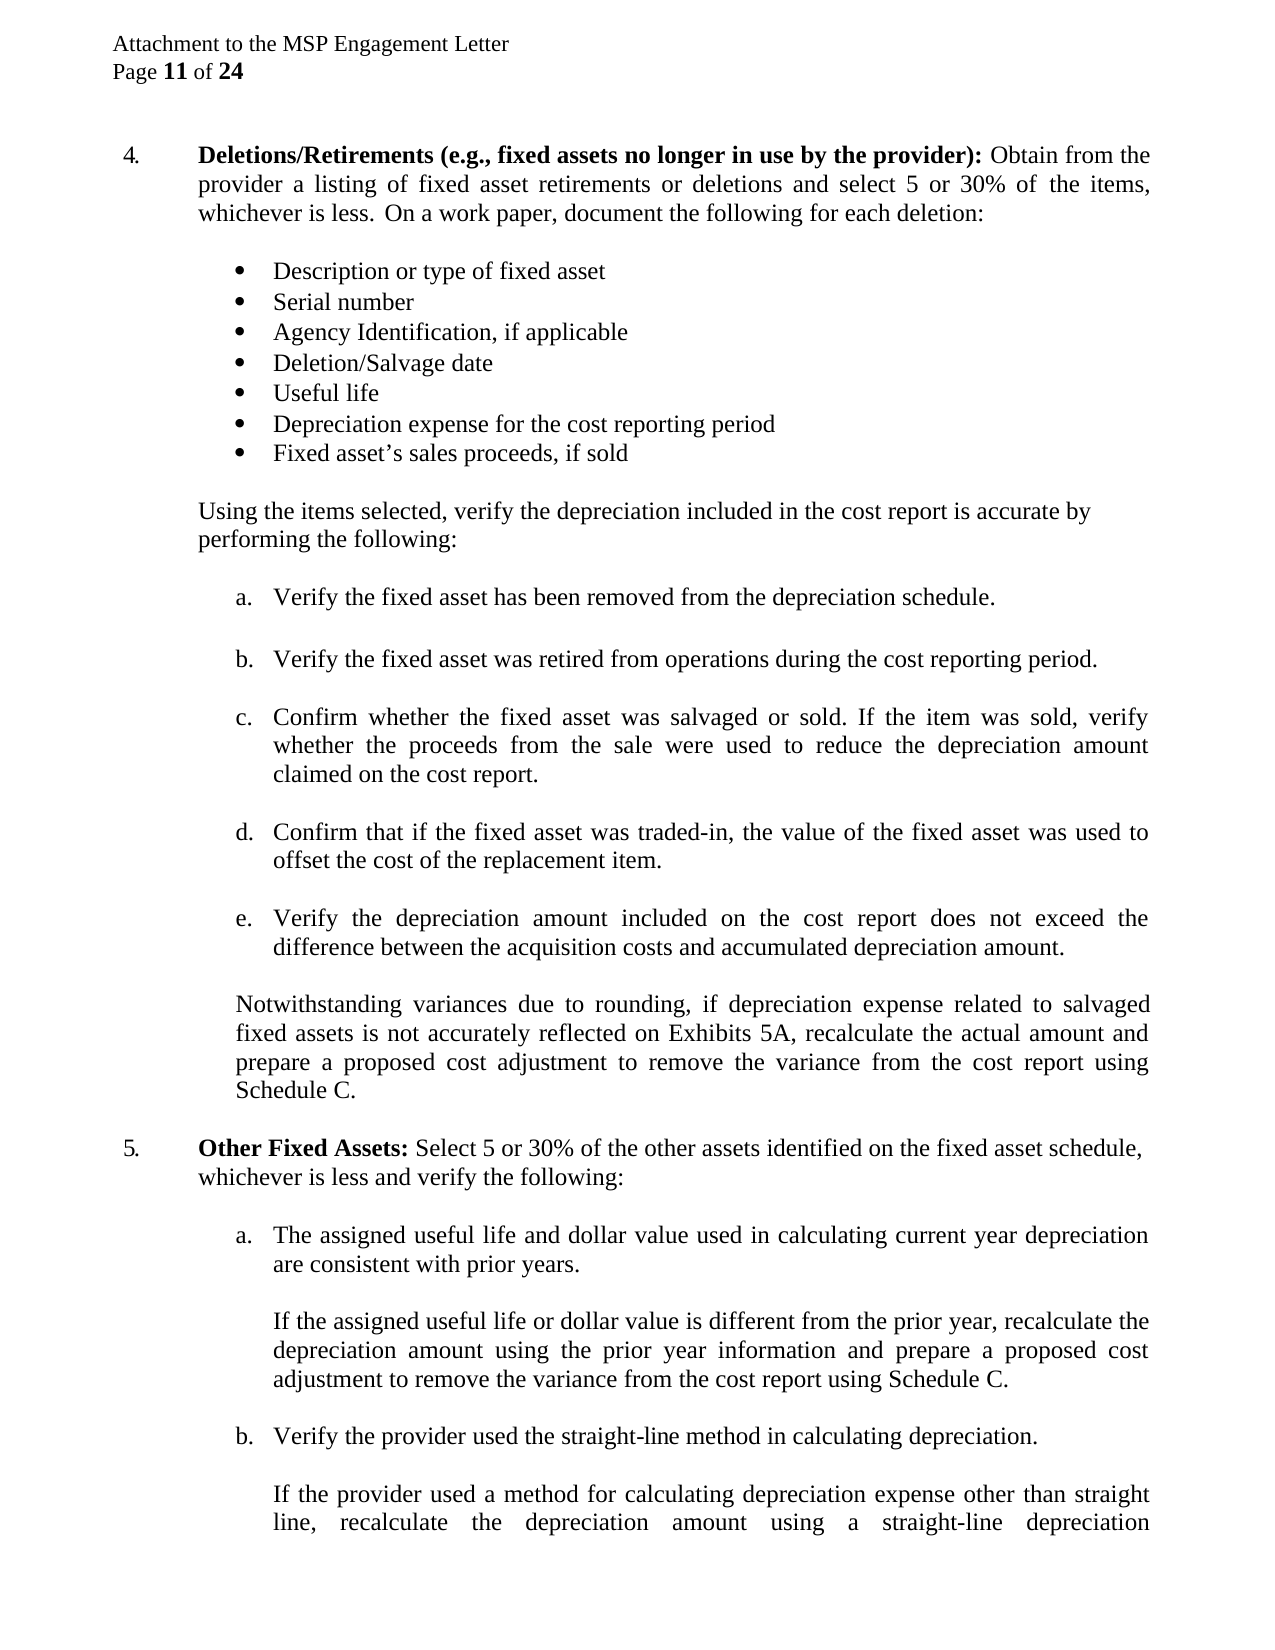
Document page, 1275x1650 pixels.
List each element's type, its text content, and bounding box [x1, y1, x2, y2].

list Verify the fixed asset was retired from operations during the cost reporting period. [235, 644, 1162, 673]
text Using the items selected, verify the depreciation included in the cost report is accurate by performing the following: [198, 496, 1162, 553]
list Verify the provider used the straight-line method in calculating depreciation. [235, 1421, 1162, 1450]
list Verify the fixed asset has been removed from the depreciation schedule. [235, 582, 1162, 611]
list Fixed asset’s sales proceeds, if sold [235, 438, 1162, 467]
list Confirm that if the fixed asset was traded-in, the value of the fixed asset was used to offset the cost of the replacement item. [235, 817, 1150, 874]
list Other Fixed Assets: Select 5 or 30% of the other assets identified on the fixed asset schedule, whichever is less and verify the following: [123, 1133, 1150, 1191]
list Confirm whether the fixed asset was salvaged or sold. If the item was sold, verify whether the proceeds from the sale were used to reduce the depreciation amount claimed on the cost report. [235, 702, 1150, 788]
list Deletion/Salvage date [235, 347, 1162, 377]
list Agency Identification, if applicable [235, 316, 1162, 347]
list The assigned useful life and dollar value used in calculating current year depreciation are consistent with prior years. [235, 1220, 1150, 1277]
list Description or type of fixed asset [235, 255, 1162, 286]
list Verify the depreciation amount included on the cost report does not exceed the difference between the acquisition costs and accumulated depreciation amount. [235, 903, 1150, 961]
list Deletions/Retirements (e.g., fixed assets no longer in use by the provider): Obtain from the provider a listing of fixed asset retirements or deletions and select 5 or 30% of the items, whichever is less. On a work paper, document the following for each deletion: [123, 140, 1150, 226]
list Serial number [235, 286, 1162, 316]
text Notwithstanding variances due to rounding, if depreciation expense related to salvaged fixed assets is not accurately reflected on Exhibits 5A, recalculate the actual amount and prepare a proposed cost adjustment to remove the variance from the cost report using Schedule C. [235, 989, 1150, 1104]
list Useful life [235, 377, 1162, 408]
text If the assigned useful life or dollar value is different from the prior year, recalculate the depreciation amount using the prior year information and prepare a proposed cost adjustment to remove the variance from the cost report using Schedule C. [273, 1306, 1150, 1392]
list Depreciation expense for the cost reporting period [235, 408, 1162, 438]
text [273, 1479, 1150, 1536]
